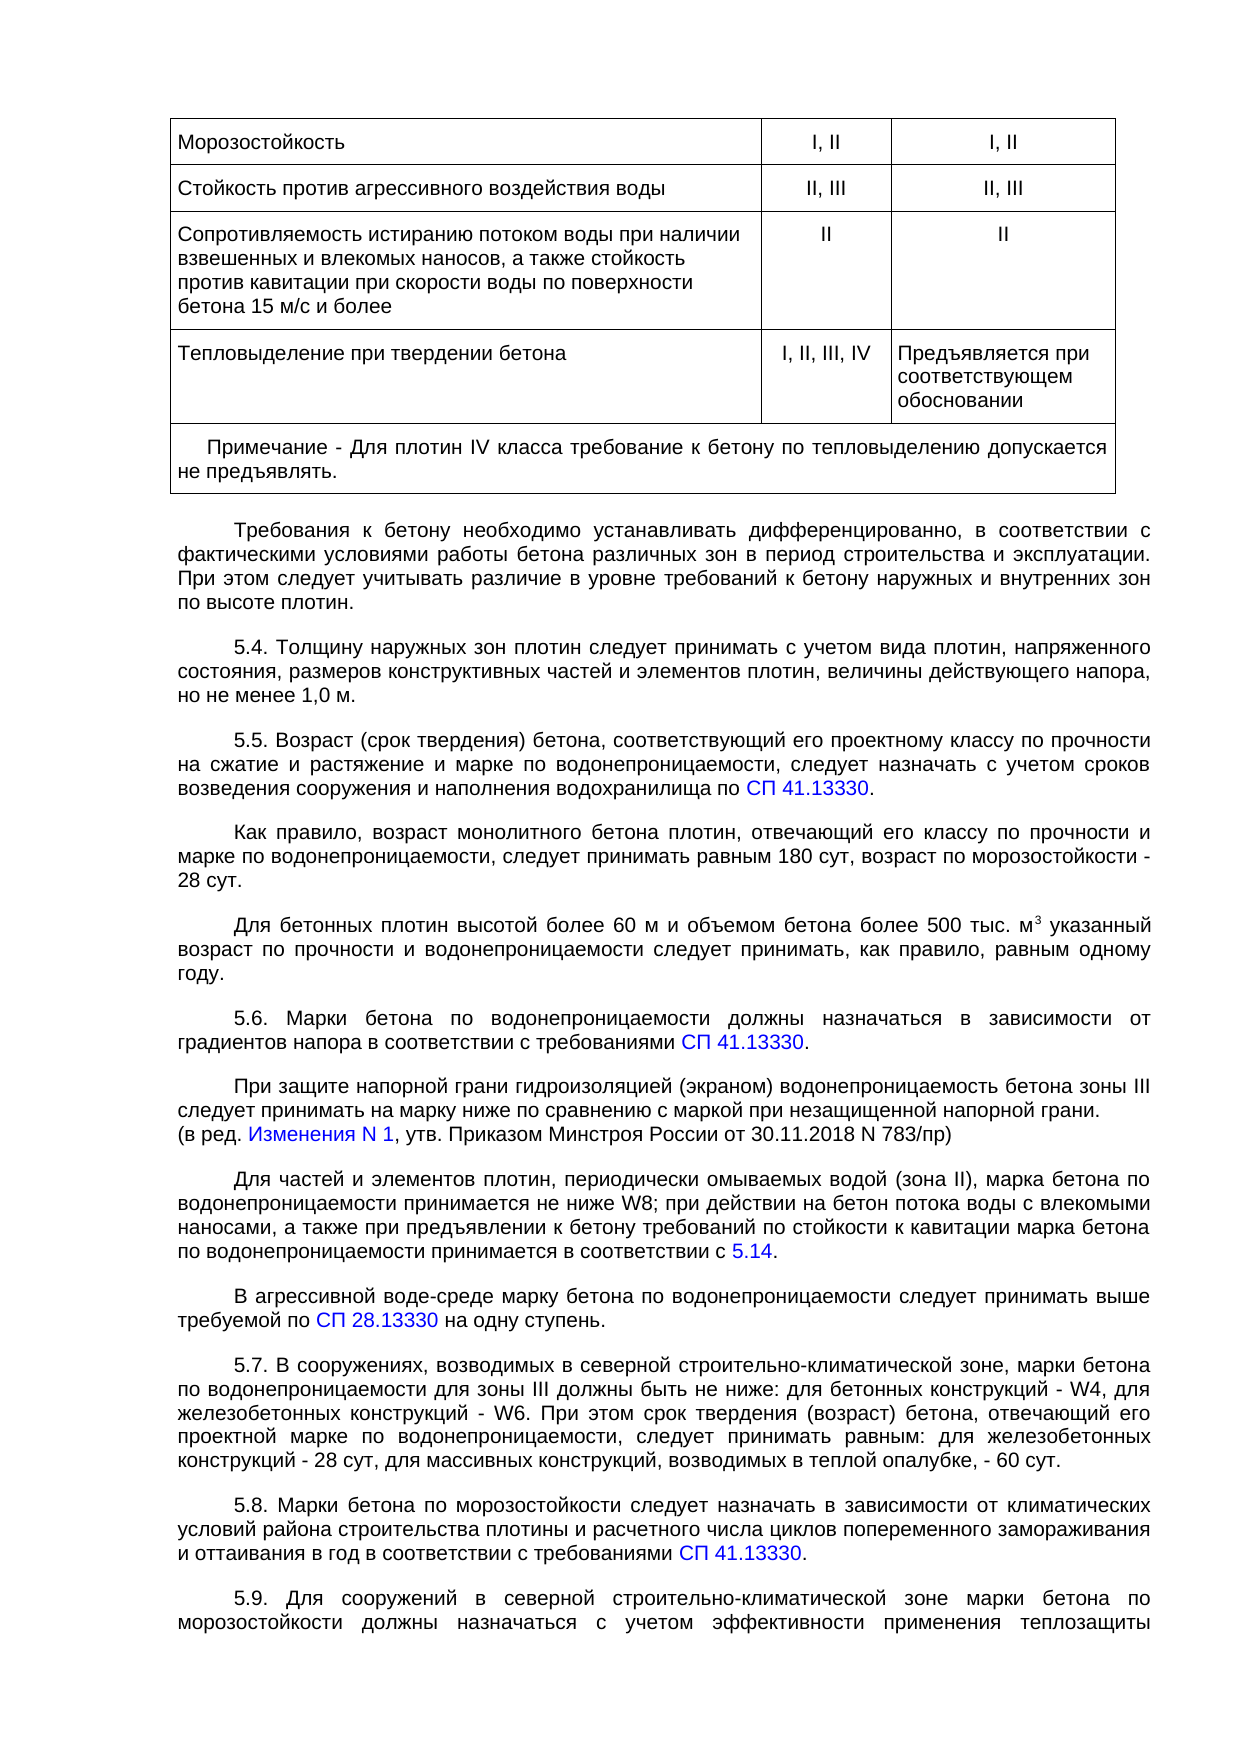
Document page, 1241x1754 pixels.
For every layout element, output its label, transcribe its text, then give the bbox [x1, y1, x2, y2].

text Требования к бетону необходимо устанавливать дифференцированно, в соответствии с фактическими условиями работы бетона различных зон в период строительства и эксплуатации. При этом следует учитывать различие в уровне требований к бетону наружных и внутренних зон по высоте плотин. [177, 518, 1152, 614]
table_cell I, II [762, 119, 891, 164]
text 5.4. Толщину наружных зон плотин следует принимать с учетом вида плотин, напряженного состояния, размеров конструктивных частей и элементов плотин, величины действующего напора, но не менее 1,0 м. [177, 635, 1152, 707]
text (в ред. Изменения N 1, утв. Приказом Минстроя России от 30.11.2018 N 783/пр) [177, 1122, 1152, 1146]
table_cell I, II [892, 119, 1115, 164]
table_cell Стойкость против агрессивного воздействия воды [171, 165, 761, 211]
table_cell I, II, III, IV [762, 330, 891, 423]
table_cell Примечание - Для плотин IV класса требование к бетону по тепловыделению допускается не предъявлять. [171, 424, 1115, 493]
table_cell Предъявляется при соответствующем обосновании [892, 330, 1115, 423]
text 5.6. Марки бетона по водонепроницаемости должны назначаться в зависимости от градиентов напора в соответствии с требованиями СП 41.13330. [177, 1006, 1152, 1053]
table_cell II [762, 212, 891, 329]
table_cell II [892, 212, 1115, 329]
text В агрессивной воде-среде марку бетона по водонепроницаемости следует принимать выше требуемой по СП 28.13330 на одну ступень. [177, 1284, 1152, 1332]
table_cell Морозостойкость [171, 119, 761, 164]
table_cell Сопротивляемость истиранию потоком воды при наличии взвешенных и влекомых наносов, а также стойкость против кавитации при скорости воды по поверхности бетона 15 м/с и более [171, 212, 761, 329]
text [177, 1586, 1152, 1634]
text Как правило, возраст монолитного бетона плотин, отвечающий его классу по прочности и марке по водонепроницаемости, следует принимать равным 180 сут, возраст по морозостойкости - 28 сут. [177, 820, 1152, 892]
text При защите напорной грани гидроизоляцией (экраном) водонепроницаемость бетона зоны III следует принимать на марку ниже по сравнению с маркой при незащищенной напорной грани. [177, 1074, 1152, 1122]
table_cell Тепловыделение при твердении бетона [171, 330, 761, 423]
table_cell II, III [762, 165, 891, 211]
text 5.8. Марки бетона по морозостойкости следует назначать в зависимости от климатических условий района строительства плотины и расчетного числа циклов попеременного замораживания и оттаивания в год в соответствии с требованиями СП 41.13330. [177, 1493, 1152, 1565]
text Для частей и элементов плотин, периодически омываемых водой (зона II), марка бетона по водонепроницаемости принимается не ниже W8; при действии на бетон потока воды с влекомыми наносами, а также при предъявлении к бетону требований по стойкости к кавитации марка бетона по водонепроницаемости принимается в соответствии с 5.14. [177, 1167, 1152, 1263]
text 5.5. Возраст (срок твердения) бетона, соответствующий его проектному классу по прочности на сжатие и растяжение и марке по водонепроницаемости, следует назначать с учетом сроков возведения сооружения и наполнения водохранилища по СП 41.13330. [177, 727, 1152, 799]
table_cell II, III [892, 165, 1115, 211]
text Для бетонных плотин высотой более 60 м и объемом бетона более 500 тыс. м3 указанный возраст по прочности и водонепроницаемости следует принимать, как правило, равным одному году. [177, 913, 1152, 985]
text 5.7. В сооружениях, возводимых в северной строительно-климатической зоне, марки бетона по водонепроницаемости для зоны III должны быть не ниже: для бетонных конструкций - W4, для железобетонных конструкций - W6. При этом срок твердения (возраст) бетона, отвечающий его проектной марке по водонепроницаемости, следует принимать равным: для железобетонных конструкций - 28 сут, для массивных конструкций, возводимых в теплой опалубке, - 60 сут. [177, 1352, 1152, 1472]
